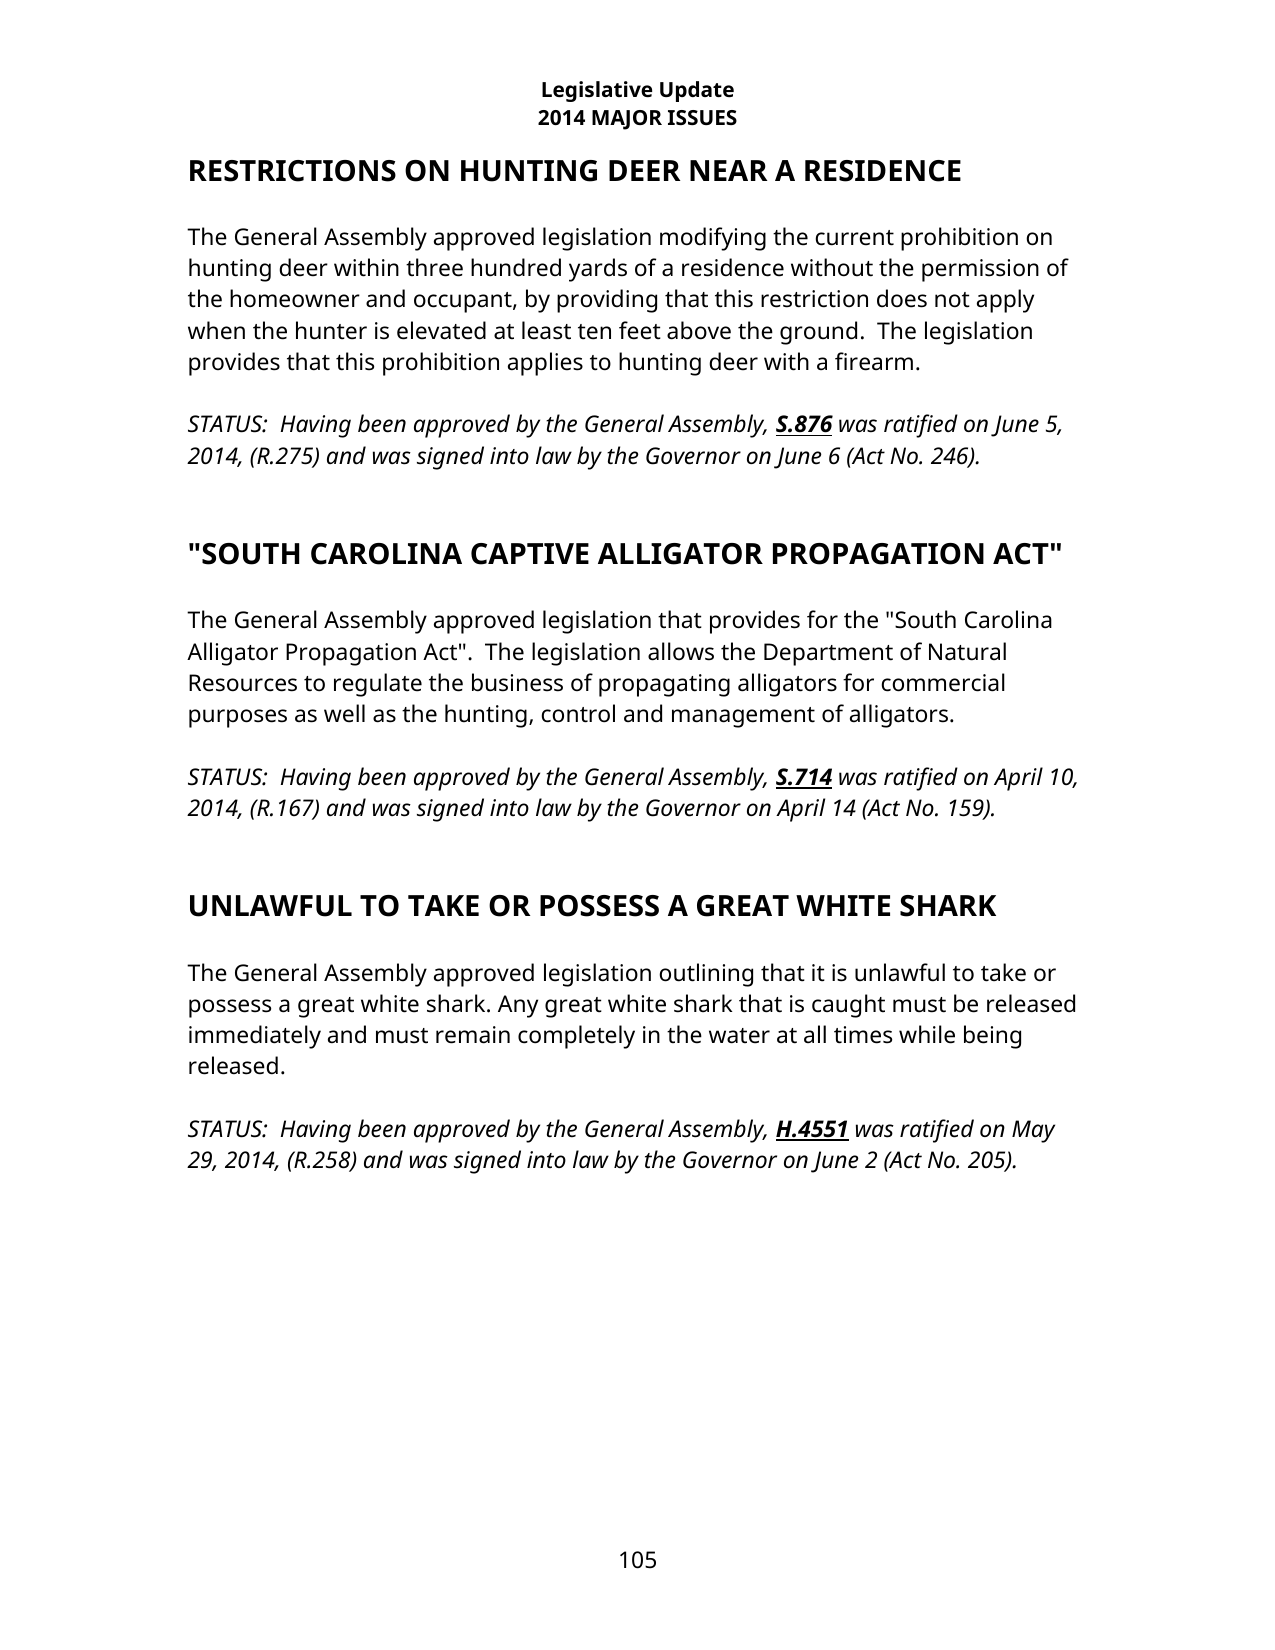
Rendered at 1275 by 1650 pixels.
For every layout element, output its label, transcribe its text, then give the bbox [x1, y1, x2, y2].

text STATUS: Having been approved by the General Assembly, H.4551 was ratified on May 29, 2014, (R.258) and was signed into law by the Governor on June 2 (Act No. 205). [187, 1113, 1087, 1175]
text RESTRICTIONS ON HUNTING DEER NEAR A RESIDENCE [187, 150, 1087, 190]
text The General Assembly approved legislation that provides for the "South Carolina Alligator Propagation Act". The legislation allows the Department of Natural Resources to regulate the business of propagating alligators for commercial purposes as well as the hunting, control and management of alligators. [187, 604, 1087, 729]
text STATUS: Having been approved by the General Assembly, S.714 was ratified on April 10, 2014, (R.167) and was signed into law by the Governor on April 14 (Act No. 159). [187, 761, 1087, 823]
text The General Assembly approved legislation outlining that it is unlawful to take or possess a great white shark. Any great white shark that is caught must be released immediately and must remain completely in the water at all times while being released. [187, 957, 1087, 1082]
text The General Assembly approved legislation modifying the current prohibition on hunting deer within three hundred yards of a residence without the permission of the homeowner and occupant, by providing that this restriction does not apply when the hunter is elevated at least ten feet above the ground. The legislation provides that this prohibition applies to hunting deer with a firearm. [187, 221, 1087, 377]
text STATUS: Having been approved by the General Assembly, S.876 was ratified on June 5, 2014, (R.275) and was signed into law by the Governor on June 6 (Act No. 246). [187, 408, 1087, 471]
text "SOUTH CAROLINA CAPTIVE ALLIGATOR PROPAGATION ACT" [187, 533, 1087, 573]
text UNLAWFUL TO TAKE OR POSSESS A GREAT WHITE SHARK [187, 886, 1087, 925]
